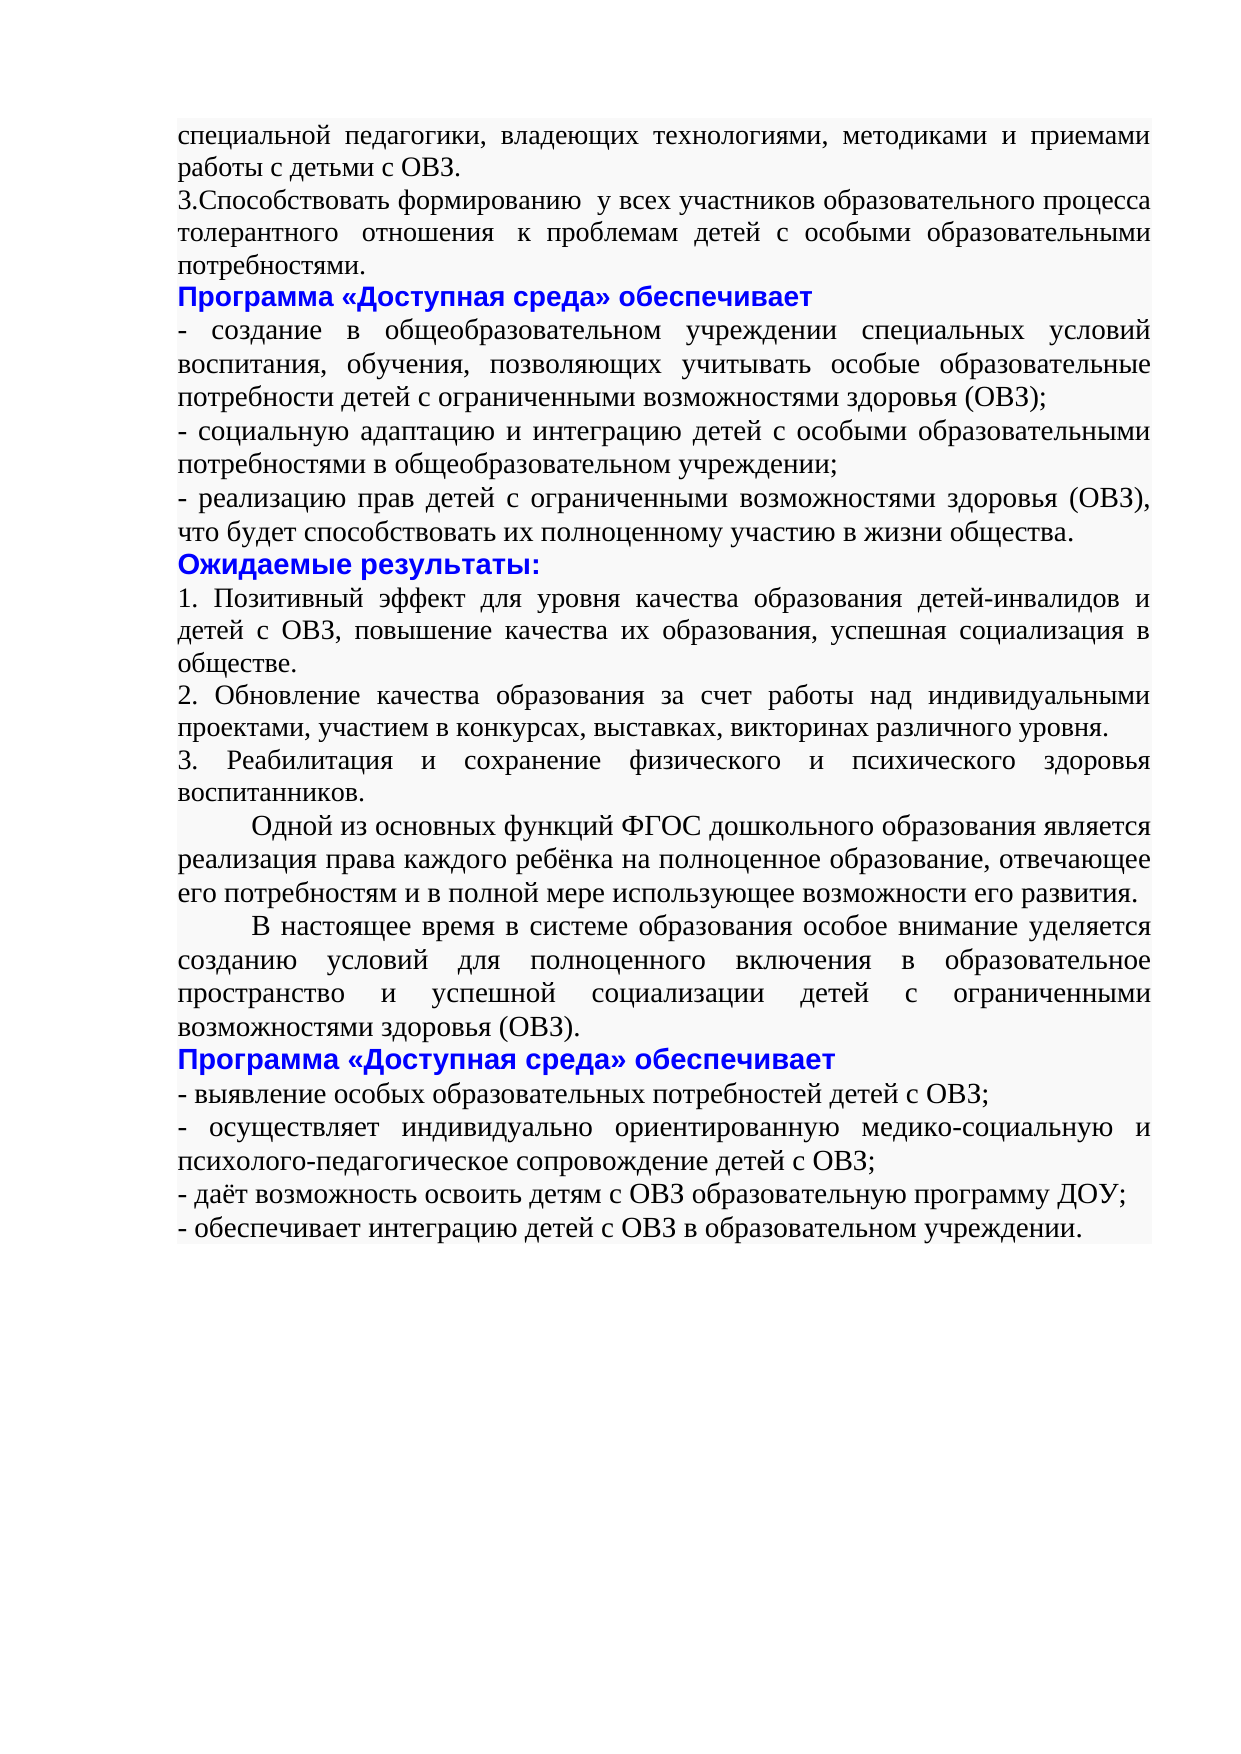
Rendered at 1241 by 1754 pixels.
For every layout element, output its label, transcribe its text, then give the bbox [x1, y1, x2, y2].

text Ожидаемые результаты: [177, 547, 1152, 581]
text 2. Обновление качества образования за счет работы над индивидуальными проектами, участием в конкурсах, выставках, викторинах различного уровня. [177, 678, 1152, 743]
text - обеспечивает интеграцию детей с ОВЗ в образовательном учреждении. [177, 1210, 1152, 1244]
text Программа «Доступная среда» обеспечивает [177, 1042, 1152, 1076]
text - выявление особых образовательных потребностей детей с ОВЗ; [177, 1076, 1152, 1109]
text 1. Позитивный эффект для уровня качества образования детей-инвалидов и детей с ОВЗ, повышение качества их образования, успешная социализация в обществе. [177, 581, 1152, 678]
text - даёт возможность освоить детям с ОВЗ образовательную программу ДОУ; [177, 1177, 1152, 1210]
text - социальную адаптацию и интеграцию детей с особыми образовательными потребностями в общеобразовательном учреждении; [177, 413, 1152, 480]
text Программа «Доступная среда» обеспечивает [177, 280, 1152, 312]
text - осуществляет индивидуально ориентированную медико-социальную и психолого-педагогическое сопровождение детей с ОВЗ; [177, 1109, 1152, 1177]
text - реализацию прав детей с ограниченными возможностями здоровья (ОВЗ), что будет способствовать их полноценному участию в жизни общества. [177, 480, 1152, 547]
text 3. Реабилитация и сохранение физического и психического здоровья воспитанников. [177, 743, 1152, 808]
text 3.Способствовать формированию у всех участников образовательного процесса толерантного отношения к проблемам детей с особыми образовательными потребностями. [177, 183, 1152, 280]
text Одной из основных функций ФГОС дошкольного образования является реализация права каждого ребёнка на полноценное образование, отвечающее его потребностям и в полной мере использующее возможности его развития. [177, 808, 1152, 908]
text - создание в общеобразовательном учреждении специальных условий воспитания, обучения, позволяющих учитывать особые образовательные потребности детей с ограниченными возможностями здоровья (ОВЗ); [177, 312, 1152, 413]
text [177, 118, 1152, 183]
text В настоящее время в системе образования особое внимание уделяется созданию условий для полноценного включения в образовательное пространство и успешной социализации детей с ограниченными возможностями здоровья (ОВЗ). [177, 908, 1152, 1042]
